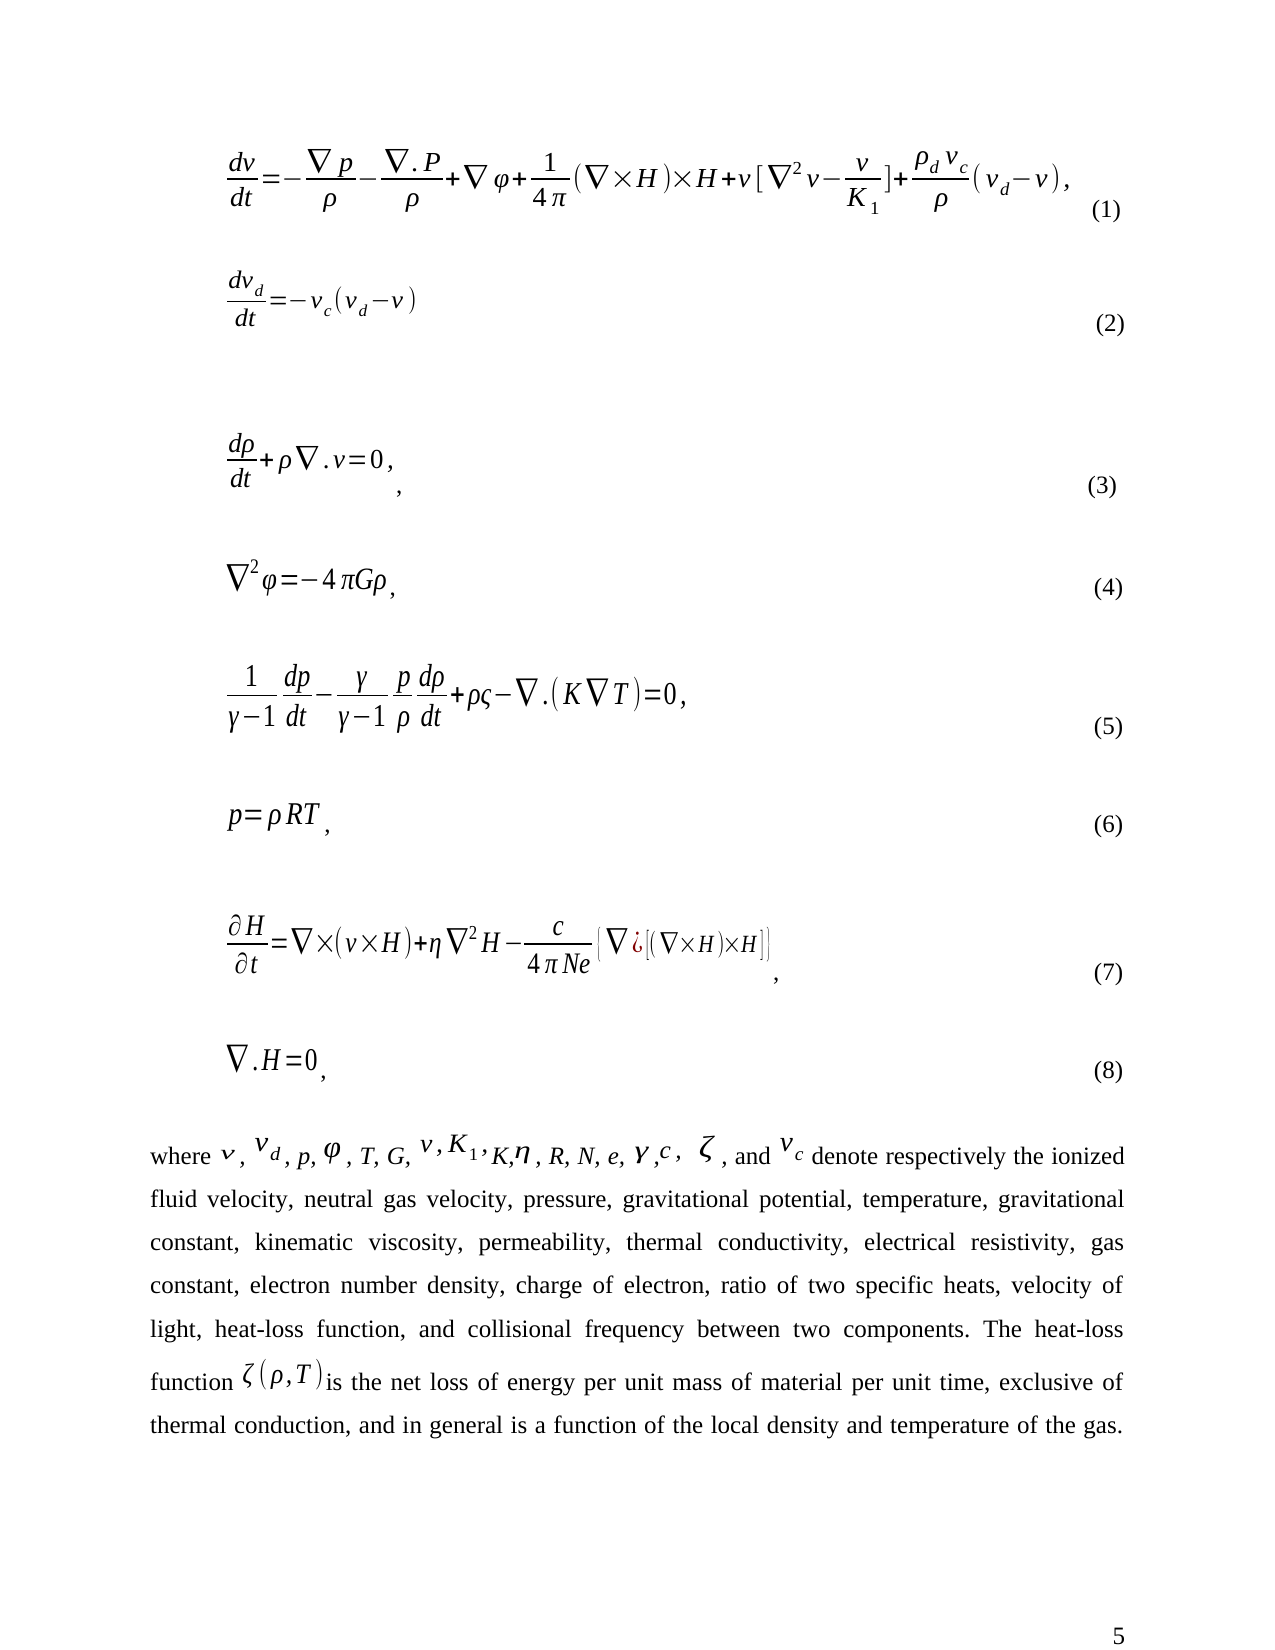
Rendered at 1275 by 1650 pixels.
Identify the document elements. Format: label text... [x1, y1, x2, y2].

text , (8) [150, 1043, 1125, 1083]
text , (3) [150, 428, 1125, 499]
text (2) [150, 266, 1125, 371]
text , (7) [225, 881, 1125, 985]
text (1) [150, 141, 1125, 223]
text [150, 1127, 1125, 1439]
text , (4) [150, 556, 1125, 601]
text (5) [150, 658, 1125, 739]
text , (6) [150, 797, 1125, 838]
